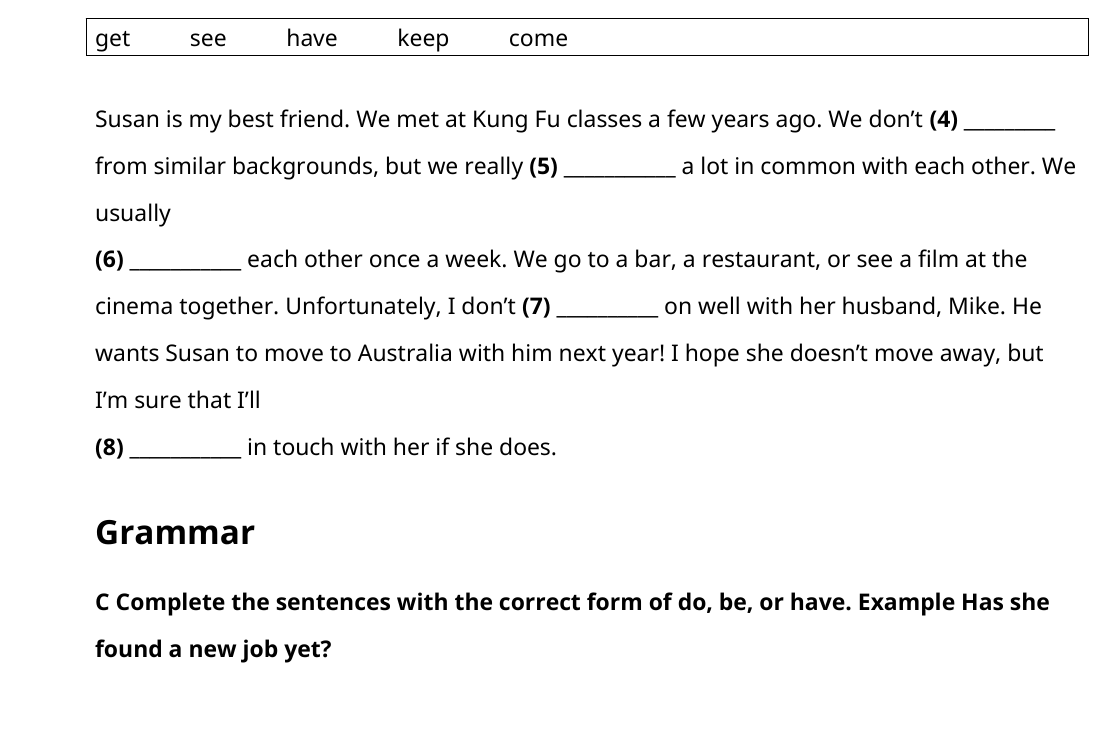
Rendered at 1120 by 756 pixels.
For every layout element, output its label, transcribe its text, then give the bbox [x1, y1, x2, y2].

text Grammar [95, 509, 1079, 554]
text Susan is my best friend. We met at Kung Fu classes a few years ago. We don’t (4) _________ from similar backgrounds, but we really (5) ___________ a lot in common with each other. We usually [95, 103, 1079, 228]
text C Complete the sentences with the correct form of do, be, or have. Example Has she found a new job yet? [95, 586, 1079, 664]
text (6) ___________ each other once a week. We go to a bar, a restaurant, or see a film at the cinema together. Unfortunately, I don’t (7) __________ on well with her husband, Mike. He wants Susan to move to Australia with him next year! I hope she doesn’t move away, but I’m sure that I’ll [95, 243, 1079, 415]
text (8) ___________ in touch with her if she does. [95, 431, 1079, 462]
text get see have keep come [87, 19, 1088, 55]
